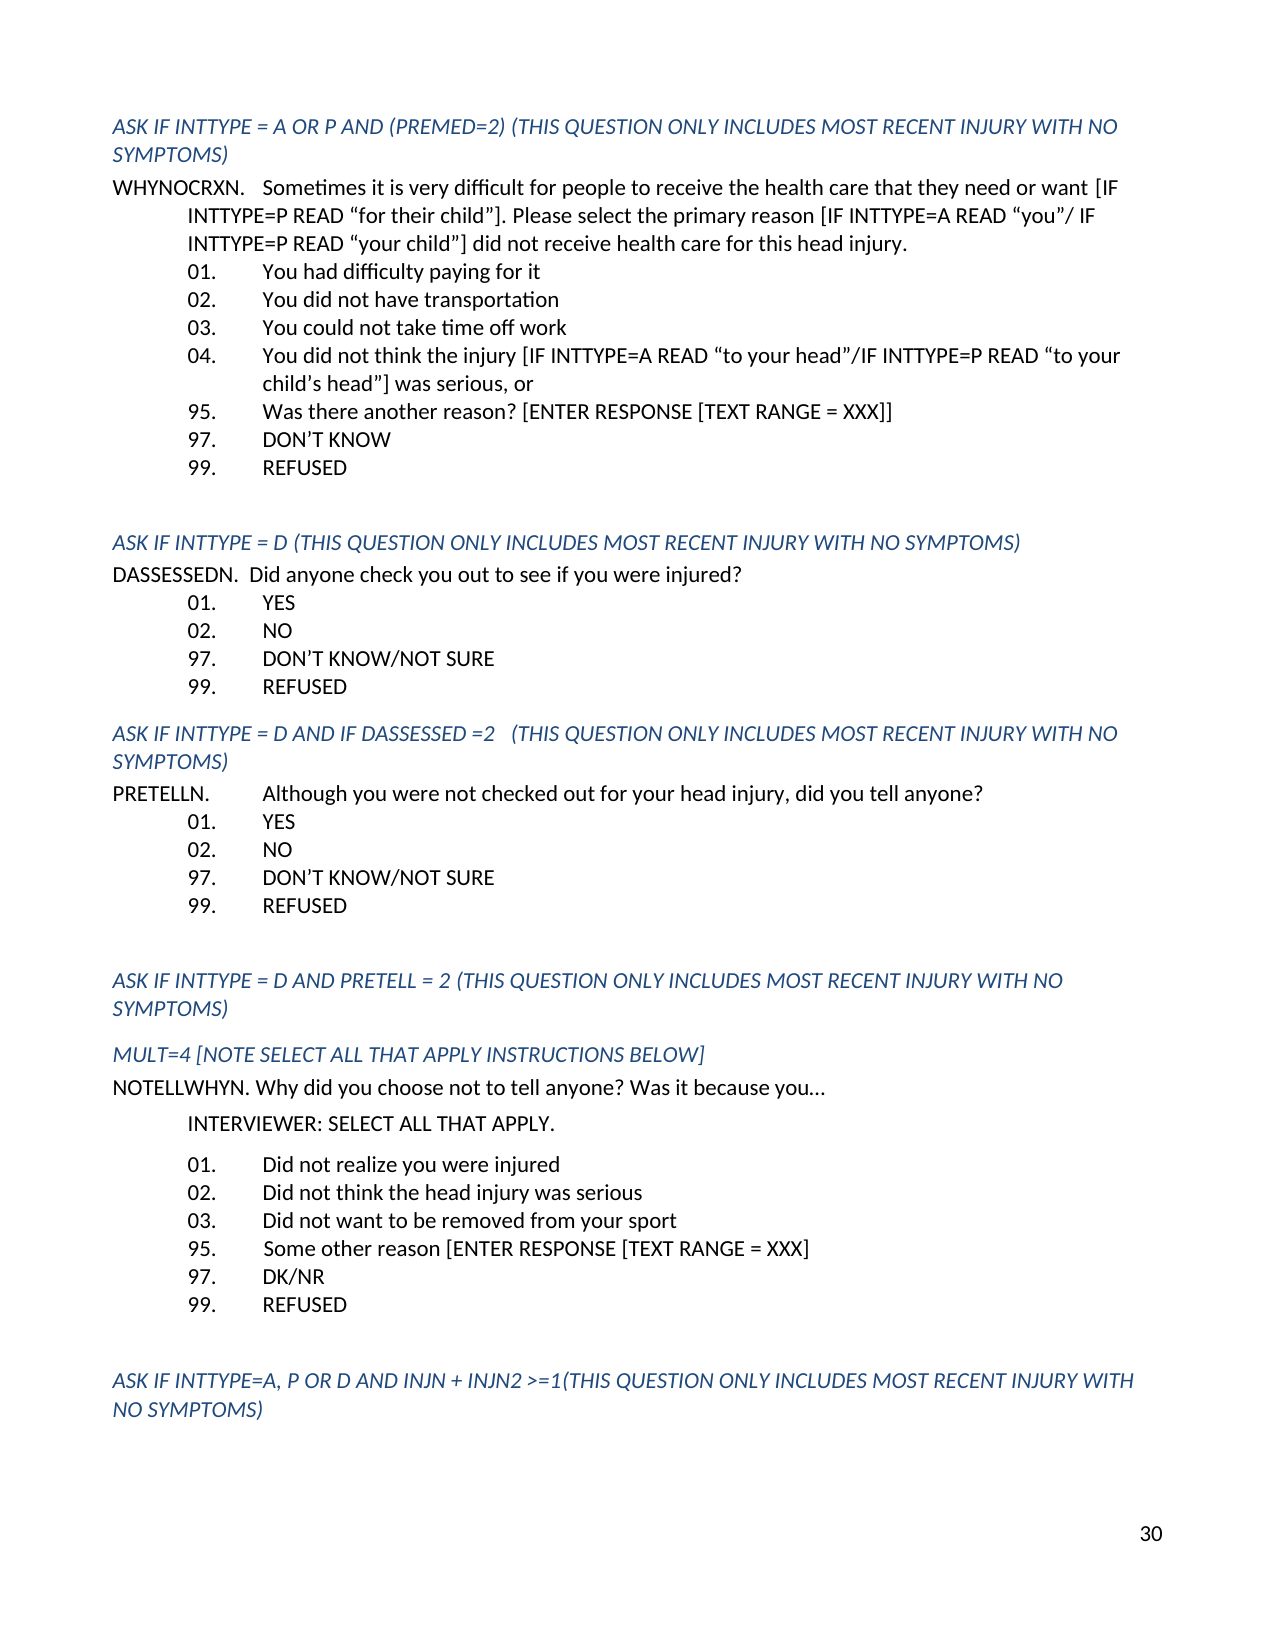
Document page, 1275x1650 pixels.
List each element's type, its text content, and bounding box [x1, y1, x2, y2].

text 03. You could not take time off work [187, 313, 1162, 341]
text mult=4 [Note select all that apply instructions below] [112, 1041, 1162, 1069]
text 95. Was there another reason? [ENTER RESPONSE [TEXT RANGE = XXX]] [187, 397, 1162, 425]
text 02. You did not have transportation [187, 285, 1162, 313]
text ask if inttype = D (This question ONLY includes MOST RECENT INJURY with no symptoms) [112, 528, 1162, 556]
text 01. YES [187, 588, 1162, 616]
text 99. REFUSED [187, 672, 1162, 700]
text 01. YES [187, 807, 1162, 835]
text DASSESSEDN. Did anyone check you out to see if you were injured? [112, 560, 1162, 588]
list Did not want to be removed from your sport [187, 1206, 1162, 1234]
text 99. REFUSED [187, 891, 1162, 919]
text 95. Some other reason [ENTER RESPONSE [TEXT RANGE = XXX] [187, 1234, 1162, 1262]
text PRETELLN. Although you were not checked out for your head injury, did you tell anyone? [112, 779, 1162, 807]
text WHYNOCRXN. Sometimes it is very difficult for people to receive the health care that they need or want [IF INTTYPE=P READ “for their child”]. Please select the primary reason [IF INTTYPE=A READ “you”/ IF INTTYPE=P READ “your child”] did not receive health care for this head injury. [112, 173, 1162, 257]
text ask if inttype = D and if DASSESSED =2 (This question ONLY includes MOST RECENT INJURY with no symptoms) [112, 719, 1162, 775]
text 99. REFUSED [187, 1290, 1162, 1318]
text ASK if inttype=a, p or d and INJN + INJN2 >=1(This question ONLY includes MOST RECENT INJURY with no symptoms) [112, 1367, 1162, 1423]
list Did not realize you were injured [187, 1150, 1162, 1178]
text interviewer: select all that apply. [187, 1109, 1162, 1137]
text 97. DK/NR [187, 1262, 1162, 1290]
text 02. NO [187, 616, 1162, 644]
text 97. DON’T KNOW/NOT SURE [187, 863, 1162, 891]
text 97. DON’T KNOW/NOT SURE [187, 644, 1162, 672]
text 02. NO [187, 835, 1162, 863]
text 99. REFUSED [187, 453, 1162, 481]
list You had difficulty paying for it [187, 257, 1162, 285]
text ask if inttype = a or p and (premed=2) (This question ONLY includes MOST RECENT INJURY with no symptoms) [112, 112, 1162, 168]
list Did not think the head injury was serious [187, 1178, 1162, 1206]
text 97. DON’T KNOW [187, 425, 1162, 453]
text NOTELLWHYN. Why did you choose not to tell anyone? Was it because you… [112, 1073, 1162, 1101]
text ask if inttype = D and PRETELL = 2 (This question ONLY includes MOST RECENT INJURY with no symptoms) [112, 966, 1162, 1022]
text 04. You did not think the injury [IF INTTYPE=A READ “to your head”/IF INTTYPE=P READ “to your child’s head”] was serious, or [187, 341, 1162, 397]
